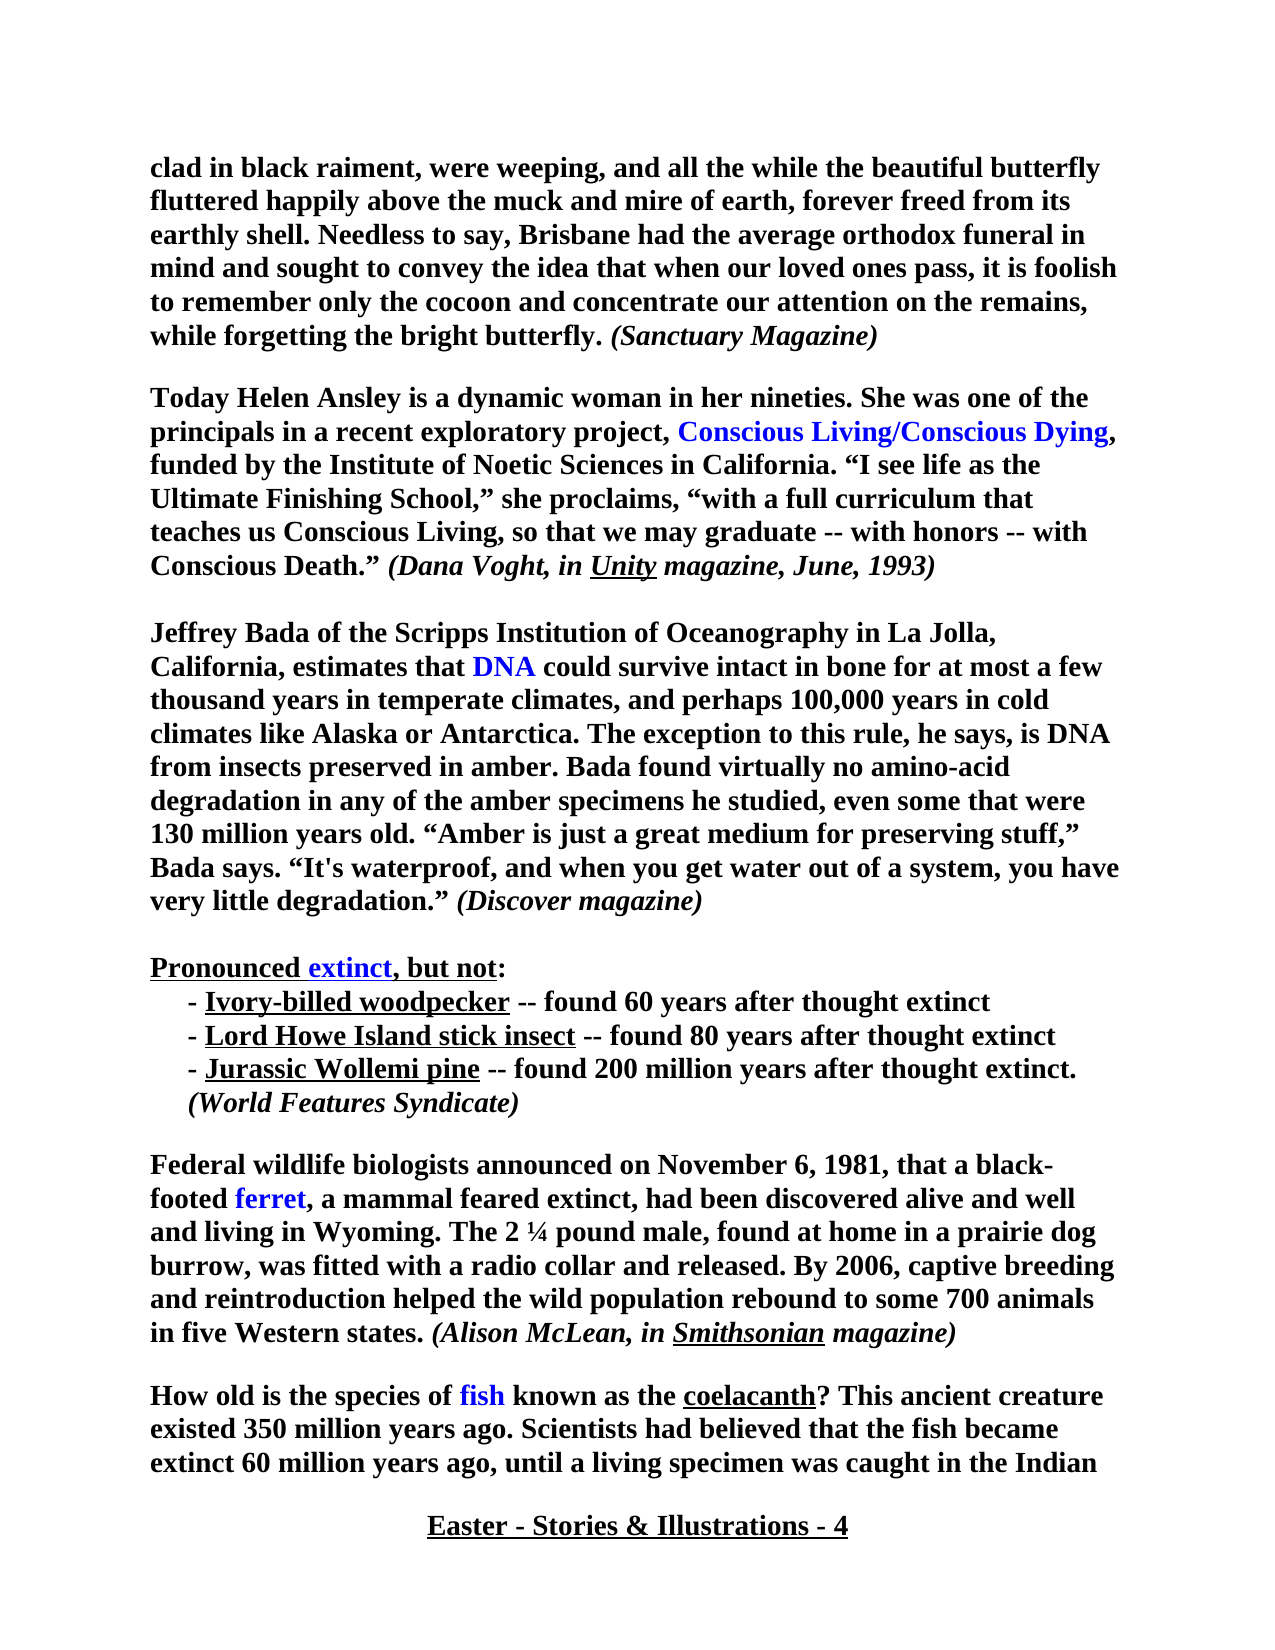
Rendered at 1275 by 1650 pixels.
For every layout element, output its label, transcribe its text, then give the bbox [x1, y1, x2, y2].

text Today Helen Ansley is a dynamic woman in her nineties. She was one of the principals in a recent exploratory project, Conscious Living/Conscious Dying, funded by the Institute of Noetic Sciences in California. “I see life as the Ultimate Finishing School,” she proclaims, “with a full curriculum that teaches us Conscious Living, so that we may graduate -- with honors -- with Conscious Death.” (Dana Voght, in Unity magazine, June, 1993) [150, 380, 1125, 582]
text Pronounced extinct, but not: [150, 951, 1125, 984]
text Jeffrey Bada of the Scripps Institution of Oceanography in La Jolla, California, estimates that DNA could survive intact in bone for at most a few thousand years in temperate climates, and perhaps 100,000 years in cold climates like Alaska or Antarctica. The exception to this rule, he says, is DNA from insects preserved in amber. Bada found virtually no amino-acid degradation in any of the amber specimens he studied, even some that were 130 million years old. “Amber is just a great medium for preserving stuff,” Bada says. “It's waterproof, and when you get water out of a system, you have very little degradation.” (Discover magazine) [150, 615, 1125, 917]
text - Jurassic Wollemi pine -- found 200 million years after thought extinct. (World Features Syndicate) [187, 1051, 1125, 1118]
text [150, 150, 1125, 351]
text - Ivory-billed woodpecker -- found 60 years after thought extinct - Lord Howe Island stick insect -- found 80 years after thought extinct [187, 984, 1125, 1051]
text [150, 1378, 1125, 1478]
text Federal wildlife biologists announced on November 6, 1981, that a black-footed ferret, a mammal feared extinct, had been discovered alive and well and living in Wyoming. The 2 ¼ pound male, found at home in a prairie dog burrow, was fitted with a radio collar and released. By 2006, captive breeding and reintroduction helped the wild population rebound to some 700 animals in five Western states. (Alison McLean, in Smithsonian magazine) [150, 1147, 1125, 1349]
